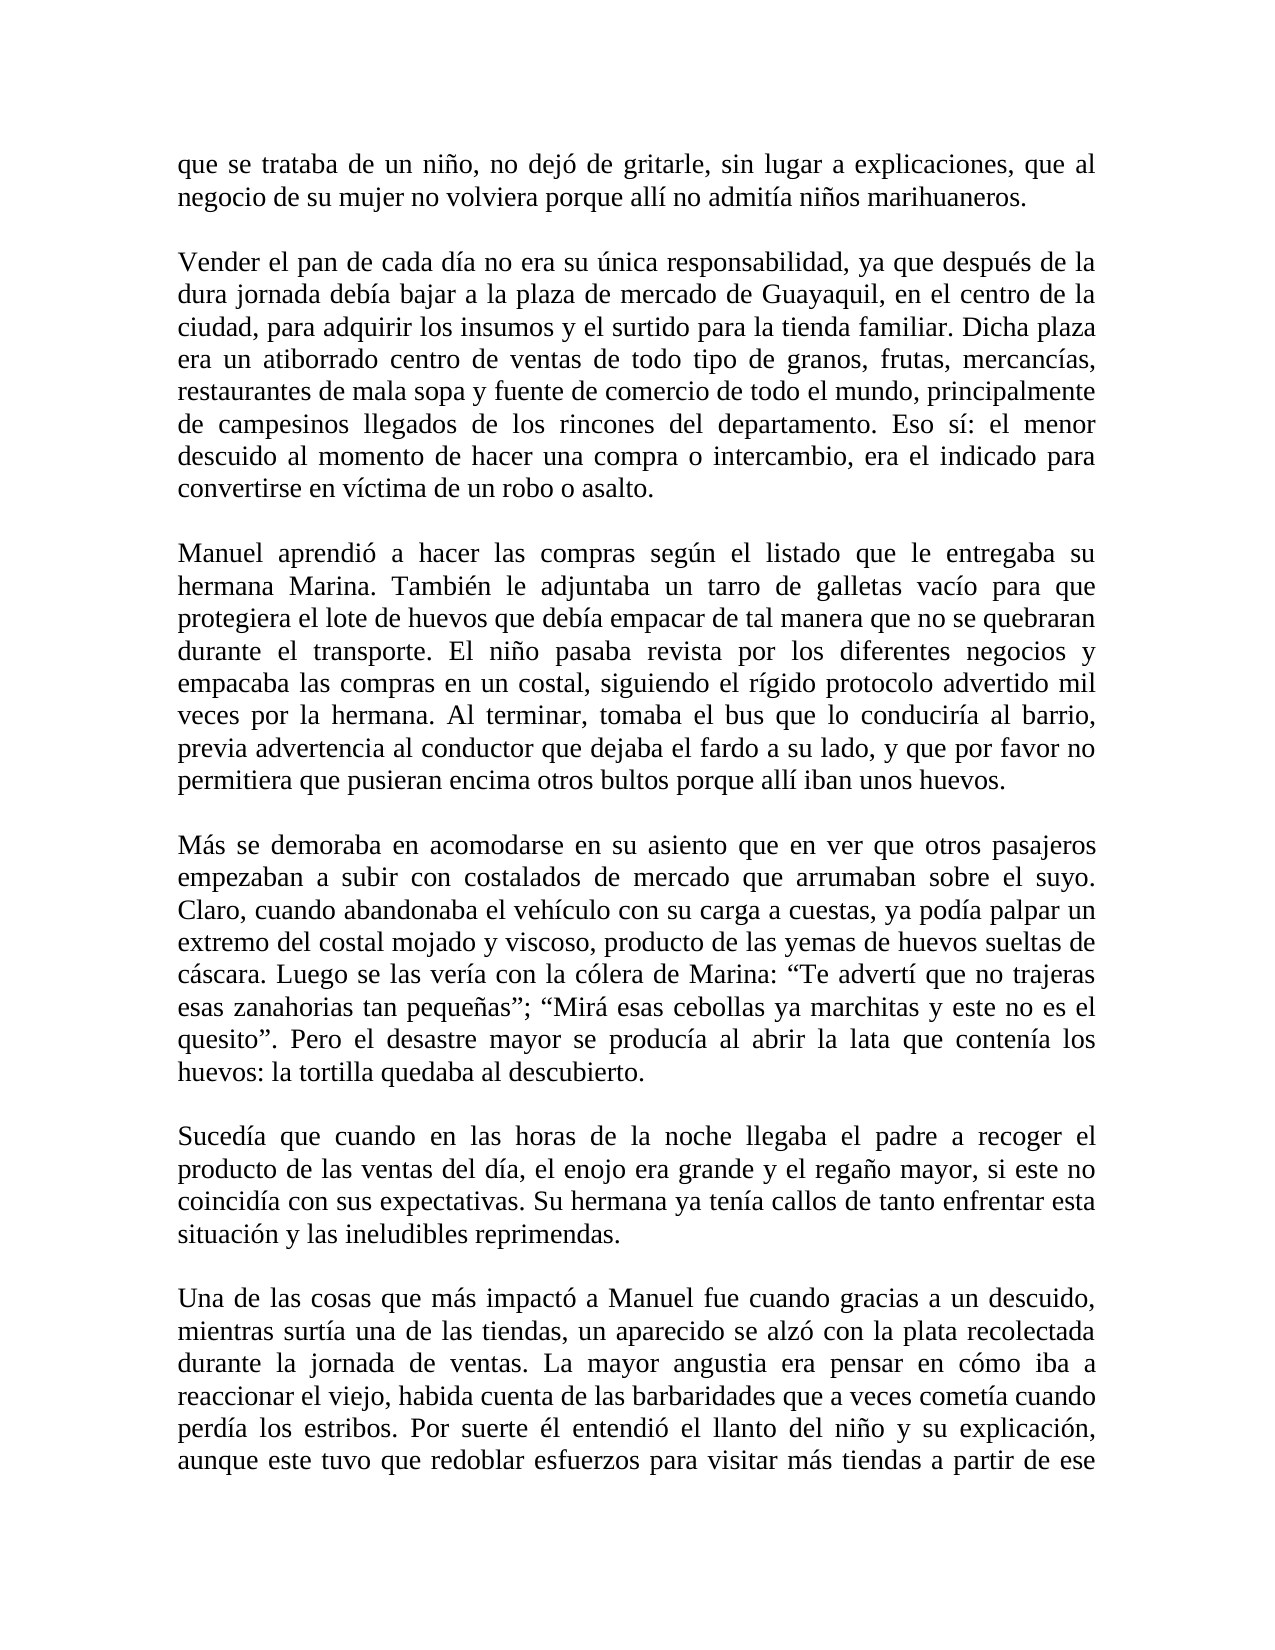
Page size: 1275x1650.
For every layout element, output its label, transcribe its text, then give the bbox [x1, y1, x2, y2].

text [177, 148, 1098, 212]
text Manuel aprendió a hacer las compras según el listado que le entregaba su hermana Marina. También le adjuntaba un tarro de galletas vacío para que protegiera el lote de huevos que debía empacar de tal manera que no se quebraran durante el transporte. El niño pasaba revista por los diferentes negocios y empacaba las compras en un costal, siguiendo el rígido protocolo advertido mil veces por la hermana. Al terminar, tomaba el bus que lo conduciría al barrio, previa advertencia al conductor que dejaba el fardo a su lado, y que por favor no permitiera que pusieran encima otros bultos porque allí iban unos huevos. [177, 536, 1098, 796]
text Sucedía que cuando en las horas de la noche llegaba el padre a recoger el producto de las ventas del día, el enojo era grande y el regaño mayor, si este no coincidía con sus expectativas. Su hermana ya tenía callos de tanto enfrentar esta situación y las ineludibles reprimendas. [177, 1119, 1098, 1249]
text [177, 1281, 1098, 1476]
text Vender el pan de cada día no era su única responsabilidad, ya que después de la dura jornada debía bajar a la plaza de mercado de Guayaquil, en el centro de la ciudad, para adquirir los insumos y el surtido para la tienda familiar. Dicha plaza era un atiborrado centro de ventas de todo tipo de granos, frutas, mercancías, restaurantes de mala sopa y fuente de comercio de todo el mundo, principalmente de campesinos llegados de los rincones del departamento. Eso sí: el menor descuido al momento de hacer una compra o intercambio, era el indicado para convertirse en víctima de un robo o asalto. [177, 245, 1098, 504]
text Más se demoraba en acomodarse en su asiento que en ver que otros pasajeros empezaban a subir con costalados de mercado que arrumaban sobre el suyo. Claro, cuando abandonaba el vehículo con su carga a cuestas, ya podía palpar un extremo del costal mojado y viscoso, producto de las yemas de huevos sueltas de cáscara. Luego se las vería con la cólera de Marina: “Te advertí que no trajeras esas zanahorias tan pequeñas”; “Mirá esas cebollas ya marchitas y este no es el quesito”. Pero el desastre mayor se producía al abrir la lata que contenía los huevos: la tortilla quedaba al descubierto. [177, 828, 1098, 1087]
